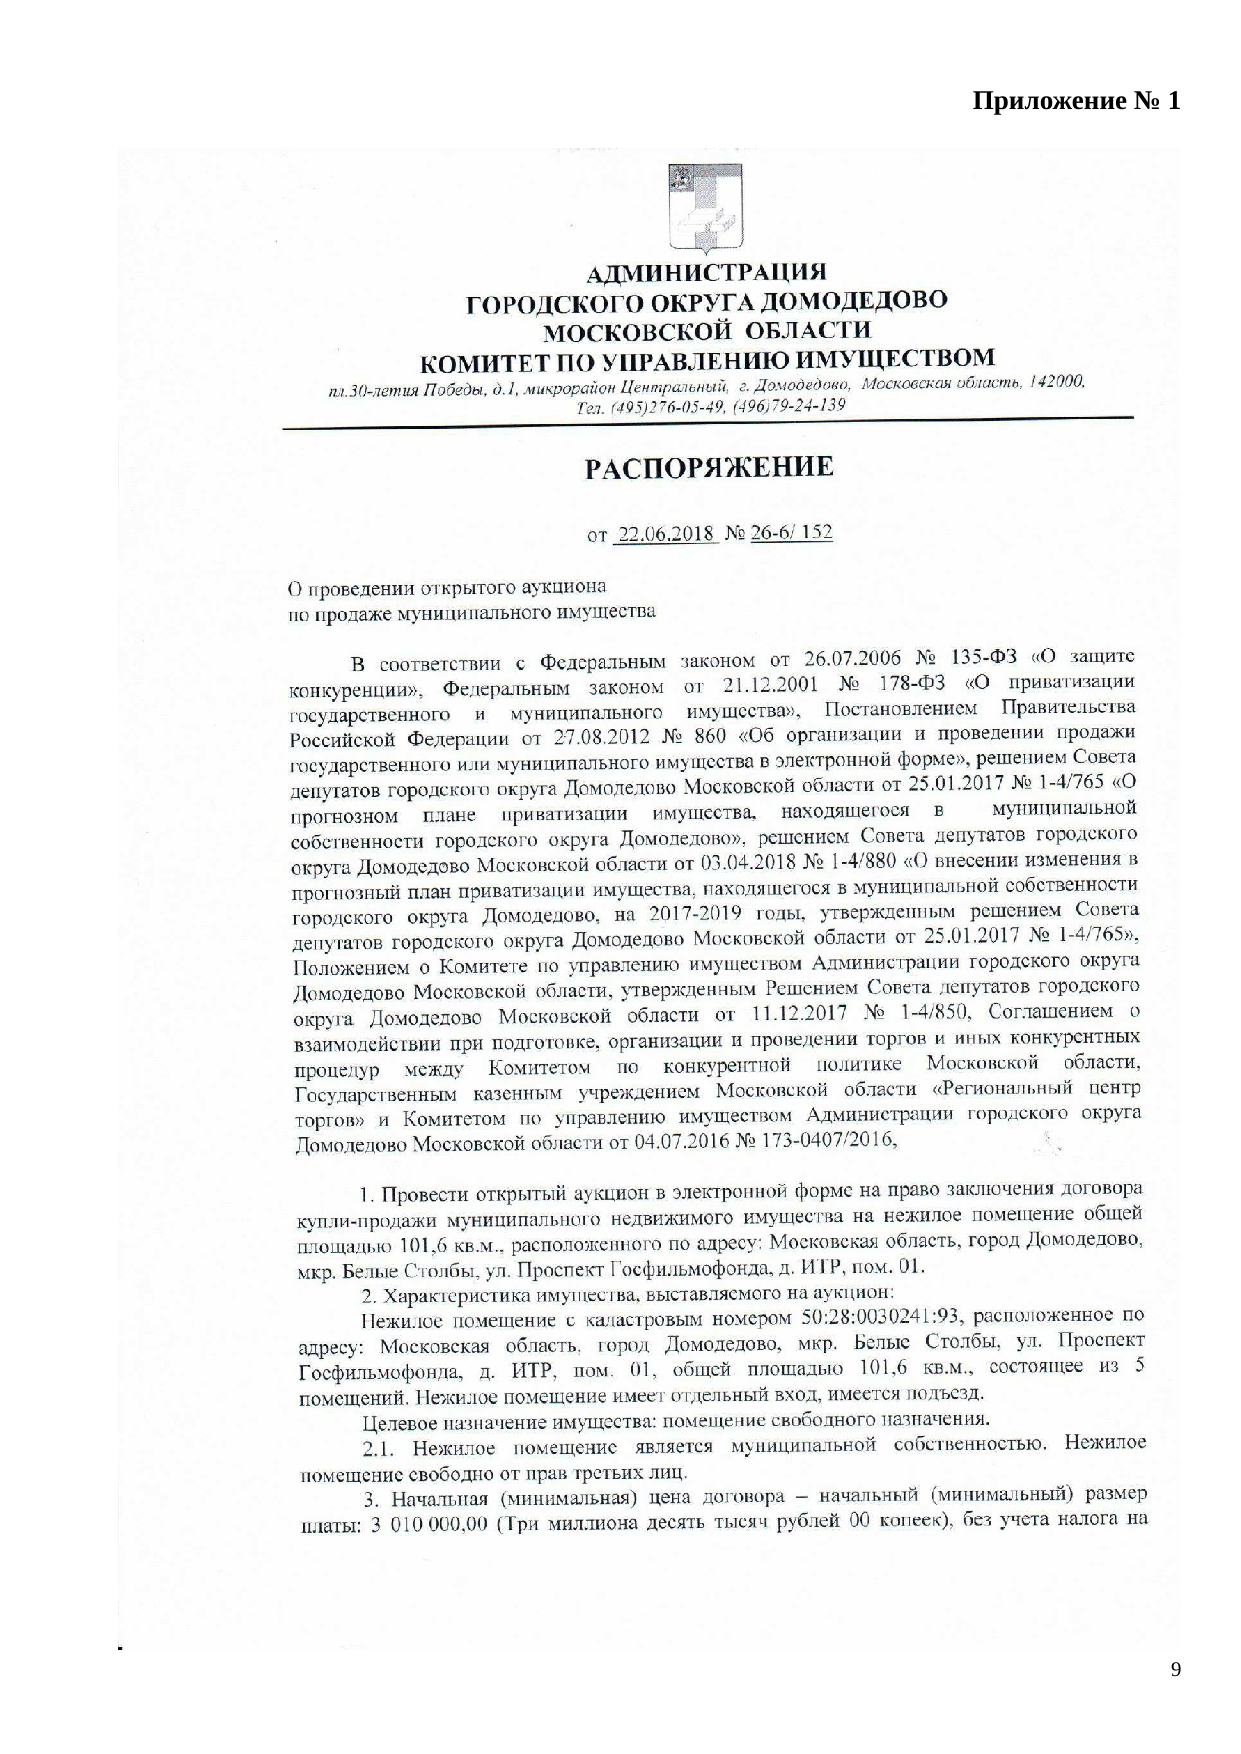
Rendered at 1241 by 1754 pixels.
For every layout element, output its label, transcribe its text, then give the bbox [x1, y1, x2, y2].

text Приложение № 1 [118, 84, 1181, 115]
picture [118, 147, 1181, 1650]
